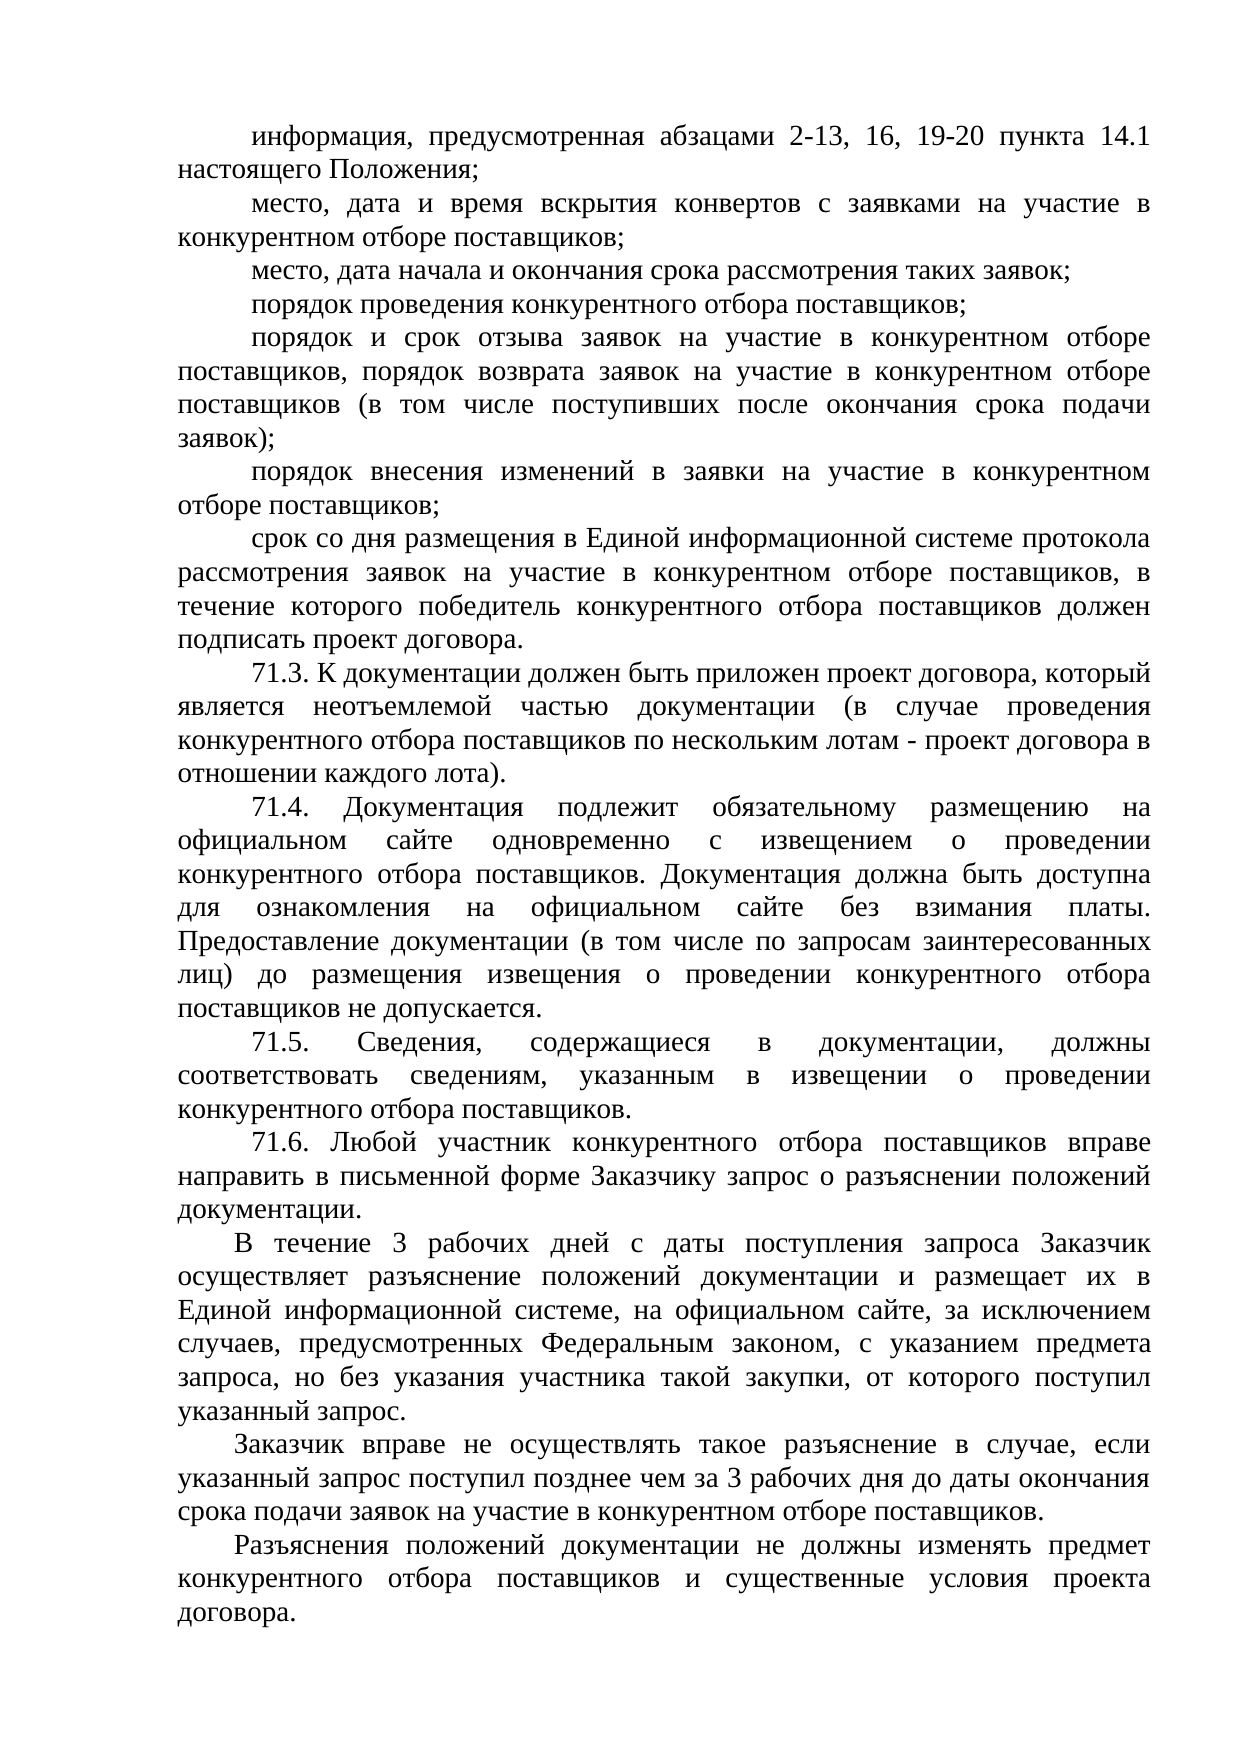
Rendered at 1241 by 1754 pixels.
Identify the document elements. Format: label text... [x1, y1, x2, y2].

text 71.6. Любой участник конкурентного отбора поставщиков вправе направить в письменной форме Заказчику запрос о разъяснении положений документации. [177, 1124, 1152, 1225]
text В течение 3 рабочих дней с даты поступления запроса Заказчик осуществляет разъяснение положений документации и размещает их в Единой информационной системе, на официальном сайте, за исключением случаев, предусмотренных Федеральным законом, с указанием предмета запроса, но без указания участника такой закупки, от которого поступил указанный запрос. [177, 1225, 1152, 1426]
text место, дата и время вскрытия конвертов с заявками на участие в конкурентном отборе поставщиков; [177, 185, 1152, 252]
text 71.3. К документации должен быть приложен проект договора, который является неотъемлемой частью документации (в случае проведения конкурентного отбора поставщиков по нескольким лотам - проект договора в отношении каждого лота). [177, 655, 1152, 789]
text порядок проведения конкурентного отбора поставщиков; [177, 286, 1152, 319]
text срок со дня размещения в Единой информационной системе протокола рассмотрения заявок на участие в конкурентном отборе поставщиков, в течение которого победитель конкурентного отбора поставщиков должен подписать проект договора. [177, 521, 1152, 655]
text 71.4. Документация подлежит обязательному размещению на официальном сайте одновременно с извещением о проведении конкурентного отбора поставщиков. Документация должна быть доступна для ознакомления на официальном сайте без взимания платы. Предоставление документации (в том числе по запросам заинтересованных лиц) до размещения извещения о проведении конкурентного отбора поставщиков не допускается. [177, 789, 1152, 1024]
text Заказчик вправе не осуществлять такое разъяснение в случае, если указанный запрос поступил позднее чем за 3 рабочих дня до даты окончания срока подачи заявок на участие в конкурентном отборе поставщиков. [177, 1426, 1152, 1527]
text 71.5. Сведения, содержащиеся в документации, должны соответствовать сведениям, указанным в извещении о проведении конкурентного отбора поставщиков. [177, 1024, 1152, 1124]
text информация, предусмотренная абзацами 2-13, 16, 19-20 пункта 14.1 настоящего Положения; [177, 118, 1152, 185]
text порядок внесения изменений в заявки на участие в конкурентном отборе поставщиков; [177, 453, 1152, 521]
text место, дата начала и окончания срока рассмотрения таких заявок; [177, 252, 1152, 286]
text Разъяснения положений документации не должны изменять предмет конкурентного отбора поставщиков и существенные условия проекта договора. [177, 1527, 1152, 1627]
text порядок и срок отзыва заявок на участие в конкурентном отборе поставщиков, порядок возврата заявок на участие в конкурентном отборе поставщиков (в том числе поступивших после окончания срока подачи заявок); [177, 319, 1152, 453]
